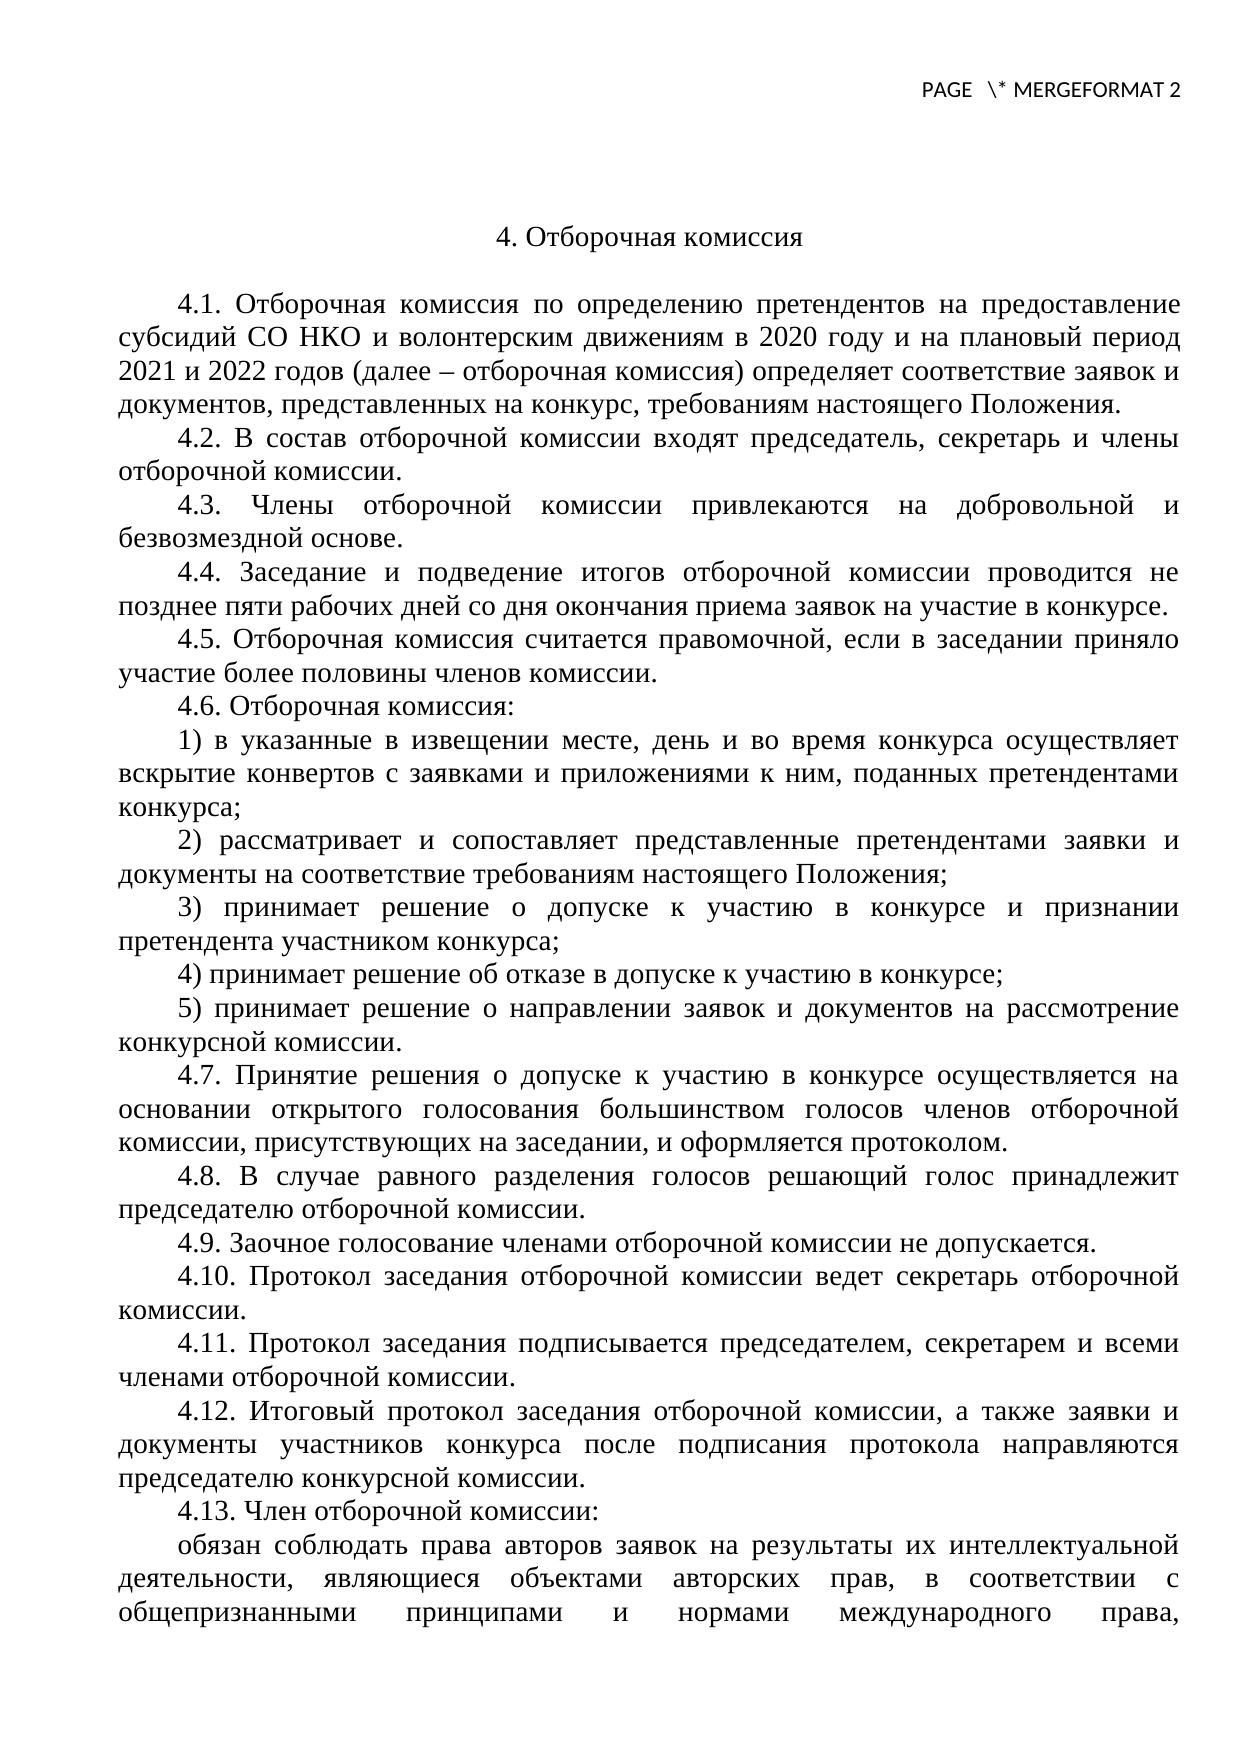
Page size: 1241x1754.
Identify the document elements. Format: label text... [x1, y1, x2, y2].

text 4.2. В состав отборочной комиссии входят председатель, секретарь и члены отборочной комиссии. [118, 420, 1181, 487]
text 4.5. Отборочная комиссия считается правомочной, если в заседании приняло участие более половины членов комиссии. [118, 621, 1181, 688]
text 5) принимает решение о направлении заявок и документов на рассмотрение конкурсной комиссии. [118, 990, 1181, 1057]
text 1) в указанные в извещении месте, день и во время конкурса осуществляет вскрытие конвертов с заявками и приложениями к ним, поданных претендентами конкурса; [118, 722, 1181, 822]
text 4.12. Итоговый протокол заседания отборочной комиссии, а также заявки и документы участников конкурса после подписания протокола направляются председателю конкурсной комиссии. [118, 1393, 1181, 1493]
text 4.4. Заседание и подведение итогов отборочной комиссии проводится не позднее пяти рабочих дней со дня окончания приема заявок на участие в конкурсе. [118, 554, 1181, 621]
text 3) принимает решение о допуске к участию в конкурсе и признании претендента участником конкурса; [118, 889, 1181, 957]
text 4.8. В случае равного разделения голосов решающий голос принадлежит председателю отборочной комиссии. [118, 1158, 1181, 1225]
text 4) принимает решение об отказе в допуске к участию в конкурсе; [118, 957, 1181, 990]
text 4.13. Член отборочной комиссии: [118, 1493, 1181, 1527]
text 4.3. Члены отборочной комиссии привлекаются на добровольной и безвозмездной основе. [118, 487, 1181, 554]
text 4.1. Отборочная комиссия по определению претендентов на предоставление субсидий СО НКО и волонтерским движениям в 2020 году и на плановый период 2021 и 2022 годов (далее – отборочная комиссия) определяет соответствие заявок и документов, представленных на конкурс, требованиям настоящего Положения. [118, 286, 1181, 420]
text 4.7. Принятие решения о допуске к участию в конкурсе осуществляется на основании открытого голосования большинством голосов членов отборочной комиссии, присутствующих на заседании, и оформляется протоколом. [118, 1057, 1181, 1158]
text 4.10. Протокол заседания отборочной комиссии ведет секретарь отборочной комиссии. [118, 1258, 1181, 1326]
text 4.11. Протокол заседания подписывается председателем, секретарем и всеми членами отборочной комиссии. [118, 1326, 1181, 1393]
text 4.6. Отборочная комиссия: [118, 688, 1181, 722]
text 4.9. Заочное голосование членами отборочной комиссии не допускается. [118, 1225, 1181, 1258]
subtitle 4. Отборочная комиссия [118, 219, 1181, 252]
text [118, 1527, 1181, 1627]
text 2) рассматривает и сопоставляет представленные претендентами заявки и документы на соответствие требованиям настоящего Положения; [118, 822, 1181, 889]
